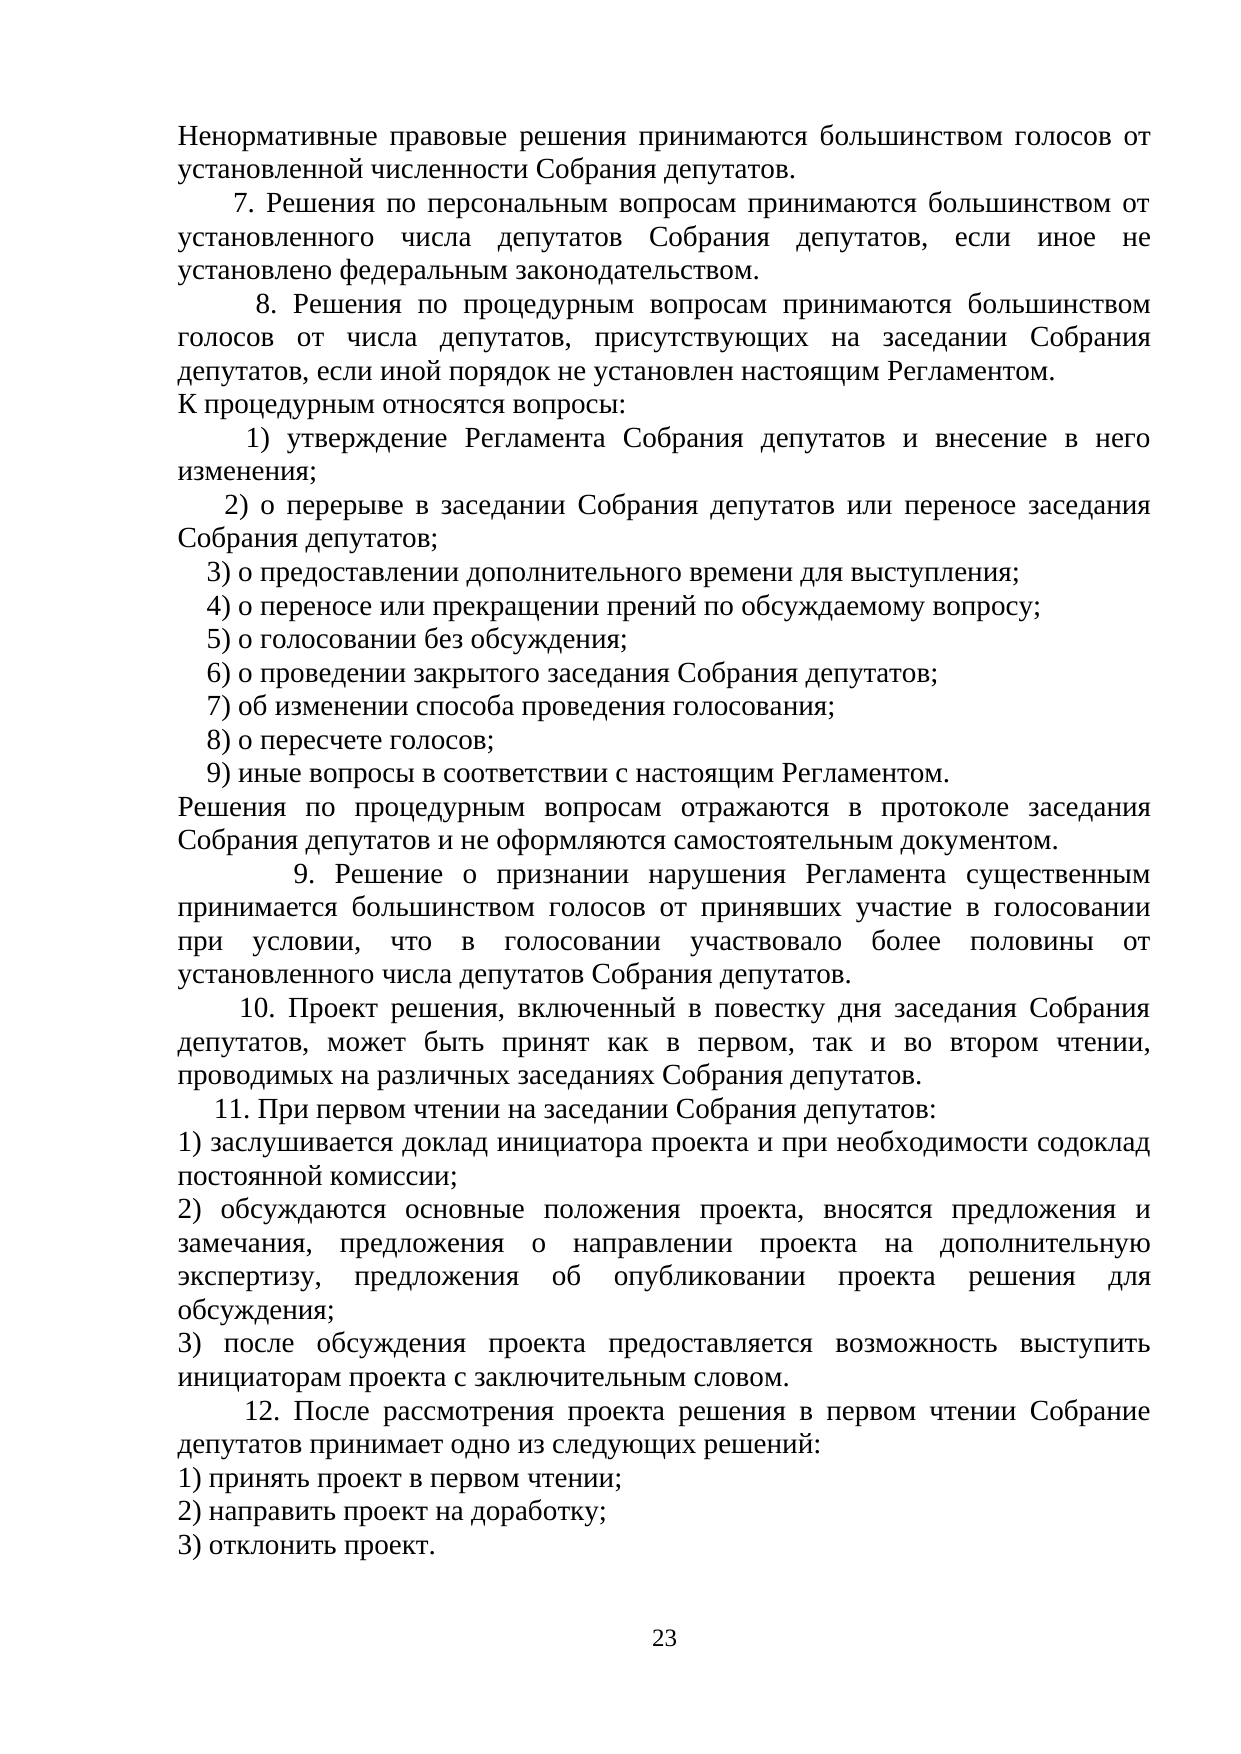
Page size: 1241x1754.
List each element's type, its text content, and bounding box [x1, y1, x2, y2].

text 7) об изменении способа проведения голосования; [177, 688, 1152, 722]
text Ненормативные правовые решения принимаются большинством голосов от установленной численности Собрания депутатов. [177, 118, 1152, 185]
text К процедурным относятся вопросы: [177, 386, 1152, 420]
text 4) о переносе или прекращении прений по обсуждаемому вопросу; [177, 588, 1152, 621]
text 2) о перерыве в заседании Собрания депутатов или переносе заседания Собрания депутатов; [177, 487, 1152, 554]
text 1) заслушивается доклад инициатора проекта и при необходимости содоклад постоянной комиссии; [177, 1124, 1152, 1191]
text 1) утверждение Регламента Собрания депутатов и внесение в него изменения; [177, 420, 1152, 487]
text 5) о голосовании без обсуждения; [177, 621, 1152, 655]
text 10. Проект решения, включенный в повестку дня заседания Собрания депутатов, может быть принят как в первом, так и во втором чтении, проводимых на различных заседаниях Собрания депутатов. [177, 990, 1152, 1091]
text 7. Решения по персональным вопросам принимаются большинством от установленного числа депутатов Собрания депутатов, если иное не установлено федеральным законодательством. [177, 185, 1152, 286]
text 12. После рассмотрения проекта решения в первом чтении Собрание депутатов принимает одно из следующих решений: [177, 1393, 1152, 1460]
text 3) отклонить проект. [177, 1527, 1152, 1560]
text Решения по процедурным вопросам отражаются в протоколе заседания Собрания депутатов и не оформляются самостоятельным документом. [177, 789, 1152, 856]
text 9. Решение о признании нарушения Регламента существенным принимается большинством голосов от принявших участие в голосовании при условии, что в голосовании участвовало более половины от установленного числа депутатов Собрания депутатов. [177, 856, 1152, 990]
text 6) о проведении закрытого заседания Собрания депутатов; [177, 655, 1152, 688]
text 1) принять проект в первом чтении; [177, 1460, 1152, 1493]
text 8) о пересчете голосов; [177, 722, 1152, 755]
text 2) обсуждаются основные положения проекта, вносятся предложения и замечания, предложения о направлении проекта на дополнительную экспертизу, предложения об опубликовании проекта решения для обсуждения; [177, 1191, 1152, 1326]
text 3) о предоставлении дополнительного времени для выступления; [177, 554, 1152, 588]
text 11. При первом чтении на заседании Собрания депутатов: [177, 1091, 1152, 1124]
text 8. Решения по процедурным вопросам принимаются большинством голосов от числа депутатов, присутствующих на заседании Собрания депутатов, если иной порядок не установлен настоящим Регламентом. [177, 286, 1152, 386]
text 9) иные вопросы в соответствии с настоящим Регламентом. [177, 755, 1152, 789]
text 3) после обсуждения проекта предоставляется возможность выступить инициаторам проекта с заключительным словом. [177, 1326, 1152, 1393]
text 2) направить проект на доработку; [177, 1493, 1152, 1527]
